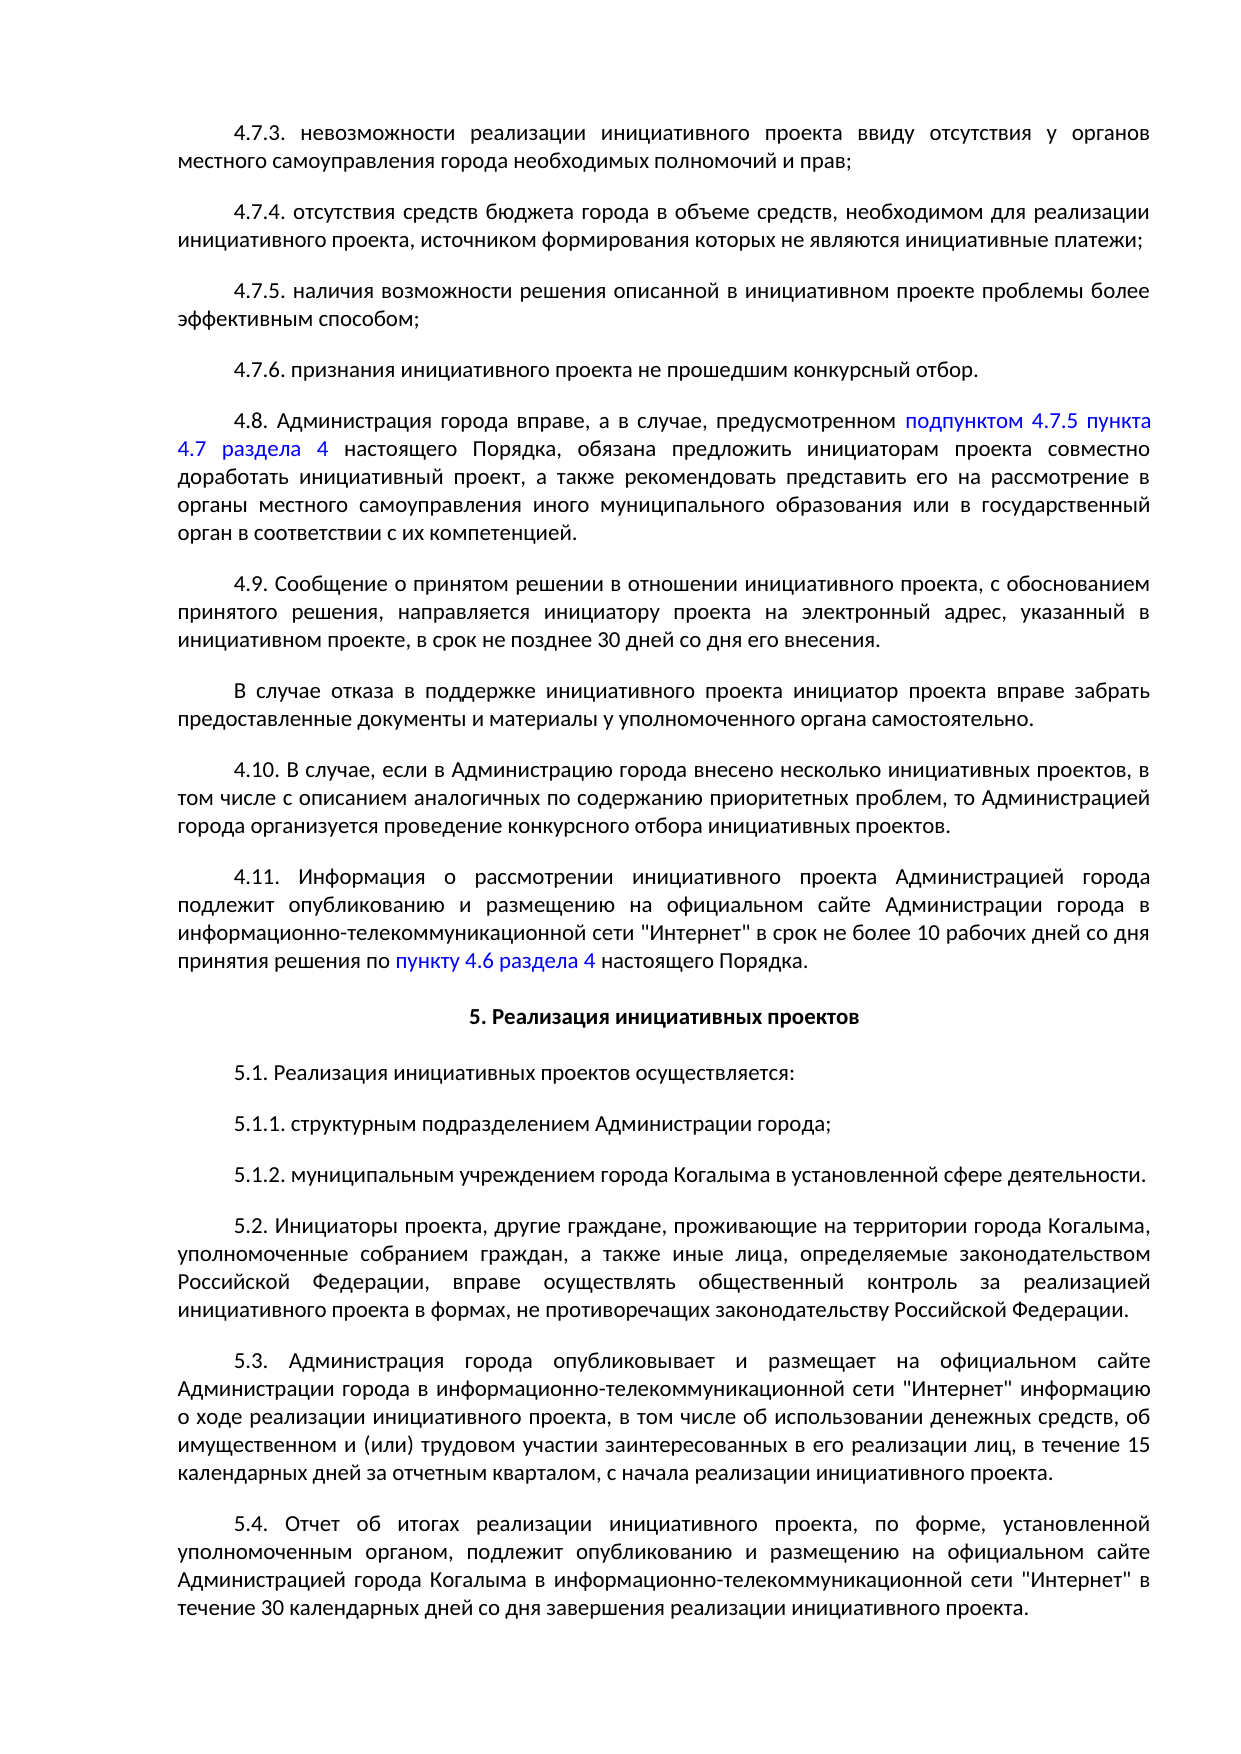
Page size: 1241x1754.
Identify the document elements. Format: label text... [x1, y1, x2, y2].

text В случае отказа в поддержке инициативного проекта инициатор проекта вправе забрать предоставленные документы и материалы у уполномоченного органа самостоятельно. [177, 676, 1152, 732]
text 4.7.5. наличия возможности решения описанной в инициативном проекте проблемы более эффективным способом; [177, 276, 1152, 332]
text 5.1. Реализация инициативных проектов осуществляется: [177, 1058, 1152, 1086]
title 5. Реализация инициативных проектов [177, 1002, 1152, 1030]
text 4.9. Сообщение о принятом решении в отношении инициативного проекта, с обоснованием принятого решения, направляется инициатору проекта на электронный адрес, указанный в инициативном проекте, в срок не позднее 30 дней со дня его внесения. [177, 569, 1152, 653]
text 4.11. Информация о рассмотрении инициативного проекта Администрацией города подлежит опубликованию и размещению на официальном сайте Администрации города в информационно-телекоммуникационной сети "Интернет" в срок не более 10 рабочих дней со дня принятия решения по пункту 4.6 раздела 4 настоящего Порядка. [177, 862, 1152, 974]
text 4.7.4. отсутствия средств бюджета города в объеме средств, необходимом для реализации инициативного проекта, источником формирования которых не являются инициативные платежи; [177, 197, 1152, 253]
text 4.8. Администрация города вправе, а в случае, предусмотренном подпунктом 4.7.5 пункта 4.7 раздела 4 настоящего Порядка, обязана предложить инициаторам проекта совместно доработать инициативный проект, а также рекомендовать представить его на рассмотрение в органы местного самоуправления иного муниципального образования или в государственный орган в соответствии с их компетенцией. [177, 406, 1152, 546]
text 5.4. Отчет об итогах реализации инициативного проекта, по форме, установленной уполномоченным органом, подлежит опубликованию и размещению на официальном сайте Администрацией города Когалыма в информационно-телекоммуникационной сети "Интернет" в течение 30 календарных дней со дня завершения реализации инициативного проекта. [177, 1509, 1152, 1621]
text 4.7.3. невозможности реализации инициативного проекта ввиду отсутствия у органов местного самоуправления города необходимых полномочий и прав; [177, 118, 1152, 174]
text 5.2. Инициаторы проекта, другие граждане, проживающие на территории города Когалыма, уполномоченные собранием граждан, а также иные лица, определяемые законодательством Российской Федерации, вправе осуществлять общественный контроль за реализацией инициативного проекта в формах, не противоречащих законодательству Российской Федерации. [177, 1211, 1152, 1323]
text 5.1.1. структурным подразделением Администрации города; [177, 1109, 1152, 1137]
text 5.3. Администрация города опубликовывает и размещает на официальном сайте Администрации города в информационно-телекоммуникационной сети "Интернет" информацию о ходе реализации инициативного проекта, в том числе об использовании денежных средств, об имущественном и (или) трудовом участии заинтересованных в его реализации лиц, в течение 15 календарных дней за отчетным кварталом, с начала реализации инициативного проекта. [177, 1346, 1152, 1486]
text 4.10. В случае, если в Администрацию города внесено несколько инициативных проектов, в том числе с описанием аналогичных по содержанию приоритетных проблем, то Администрацией города организуется проведение конкурсного отбора инициативных проектов. [177, 755, 1152, 839]
text 5.1.2. муниципальным учреждением города Когалыма в установленной сфере деятельности. [177, 1160, 1152, 1188]
text 4.7.6. признания инициативного проекта не прошедшим конкурсный отбор. [177, 355, 1152, 383]
